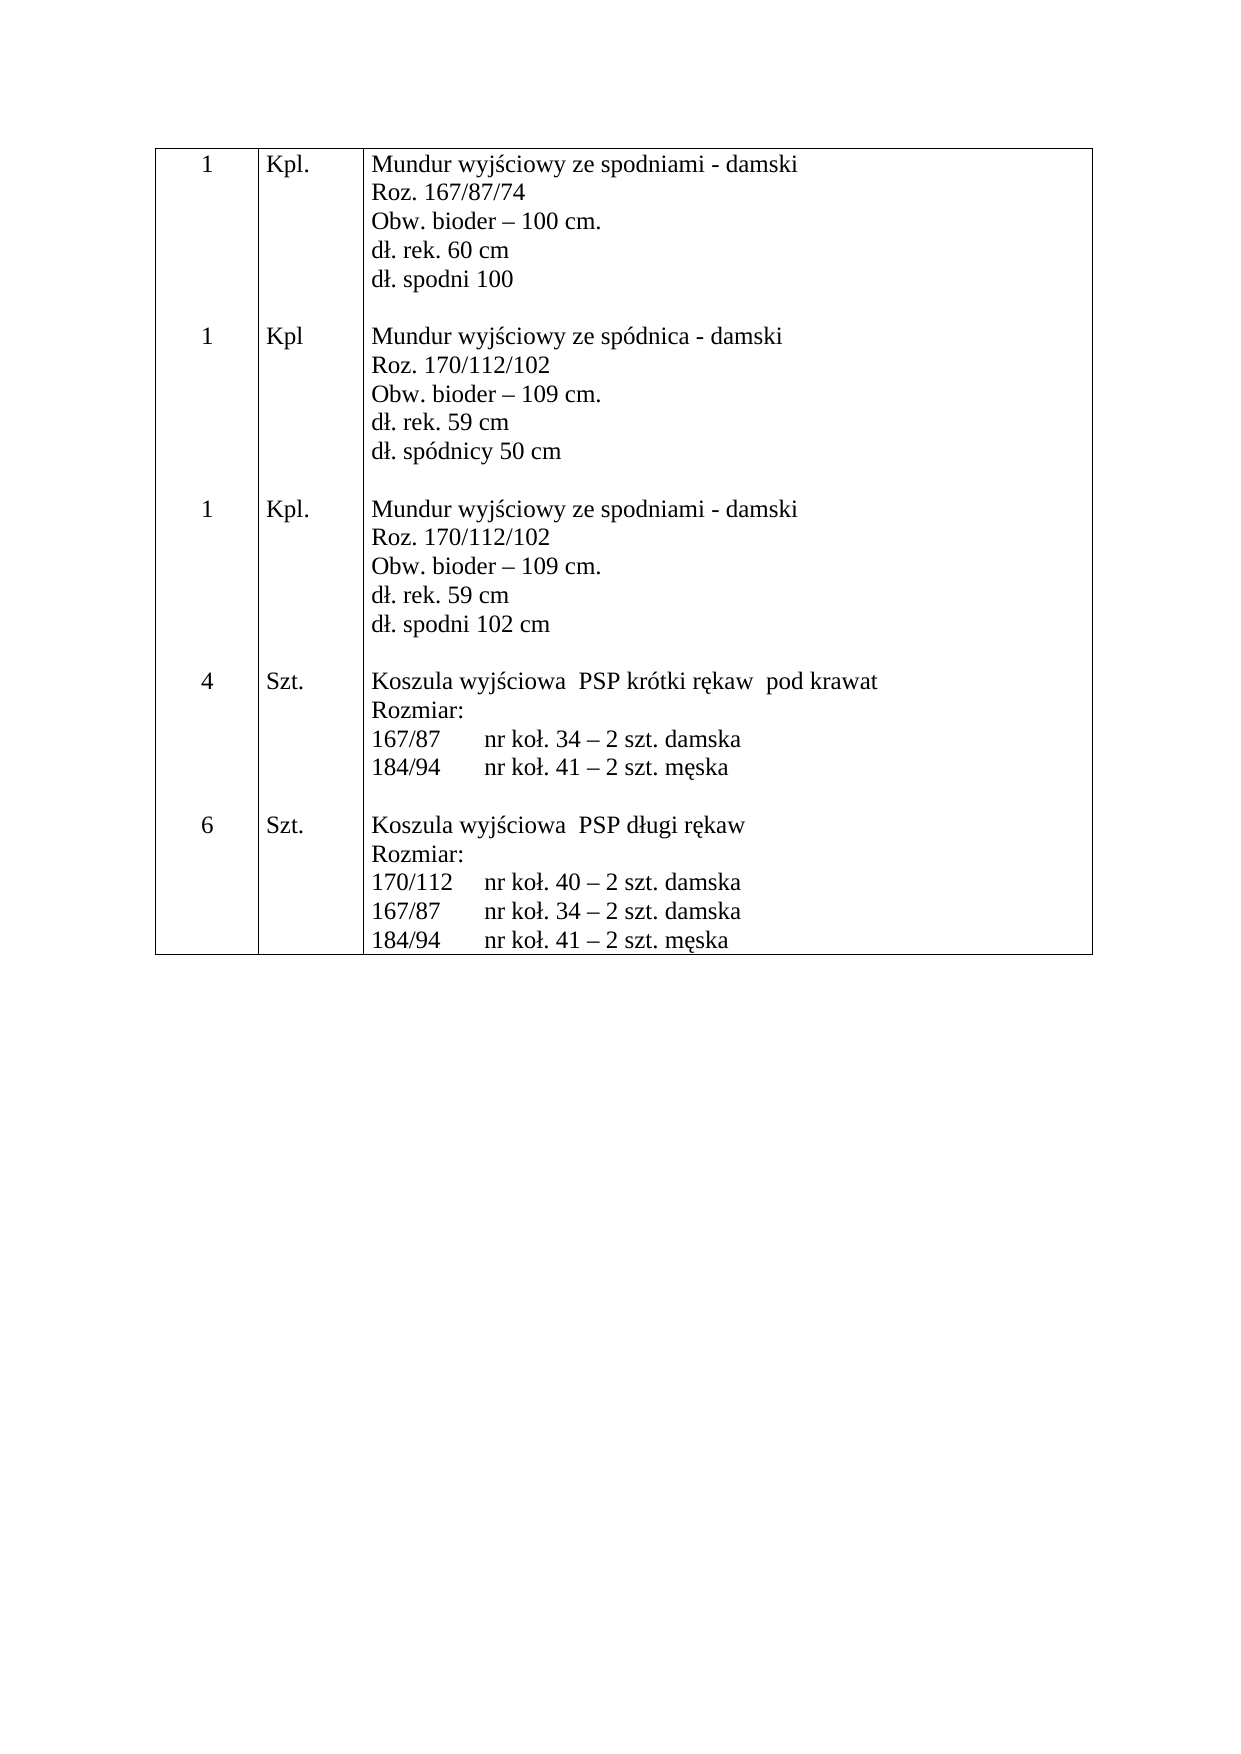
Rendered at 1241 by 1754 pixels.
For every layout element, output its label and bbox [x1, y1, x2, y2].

table_cell [364, 149, 1092, 954]
table_cell [156, 149, 258, 954]
table_cell [259, 149, 363, 954]
